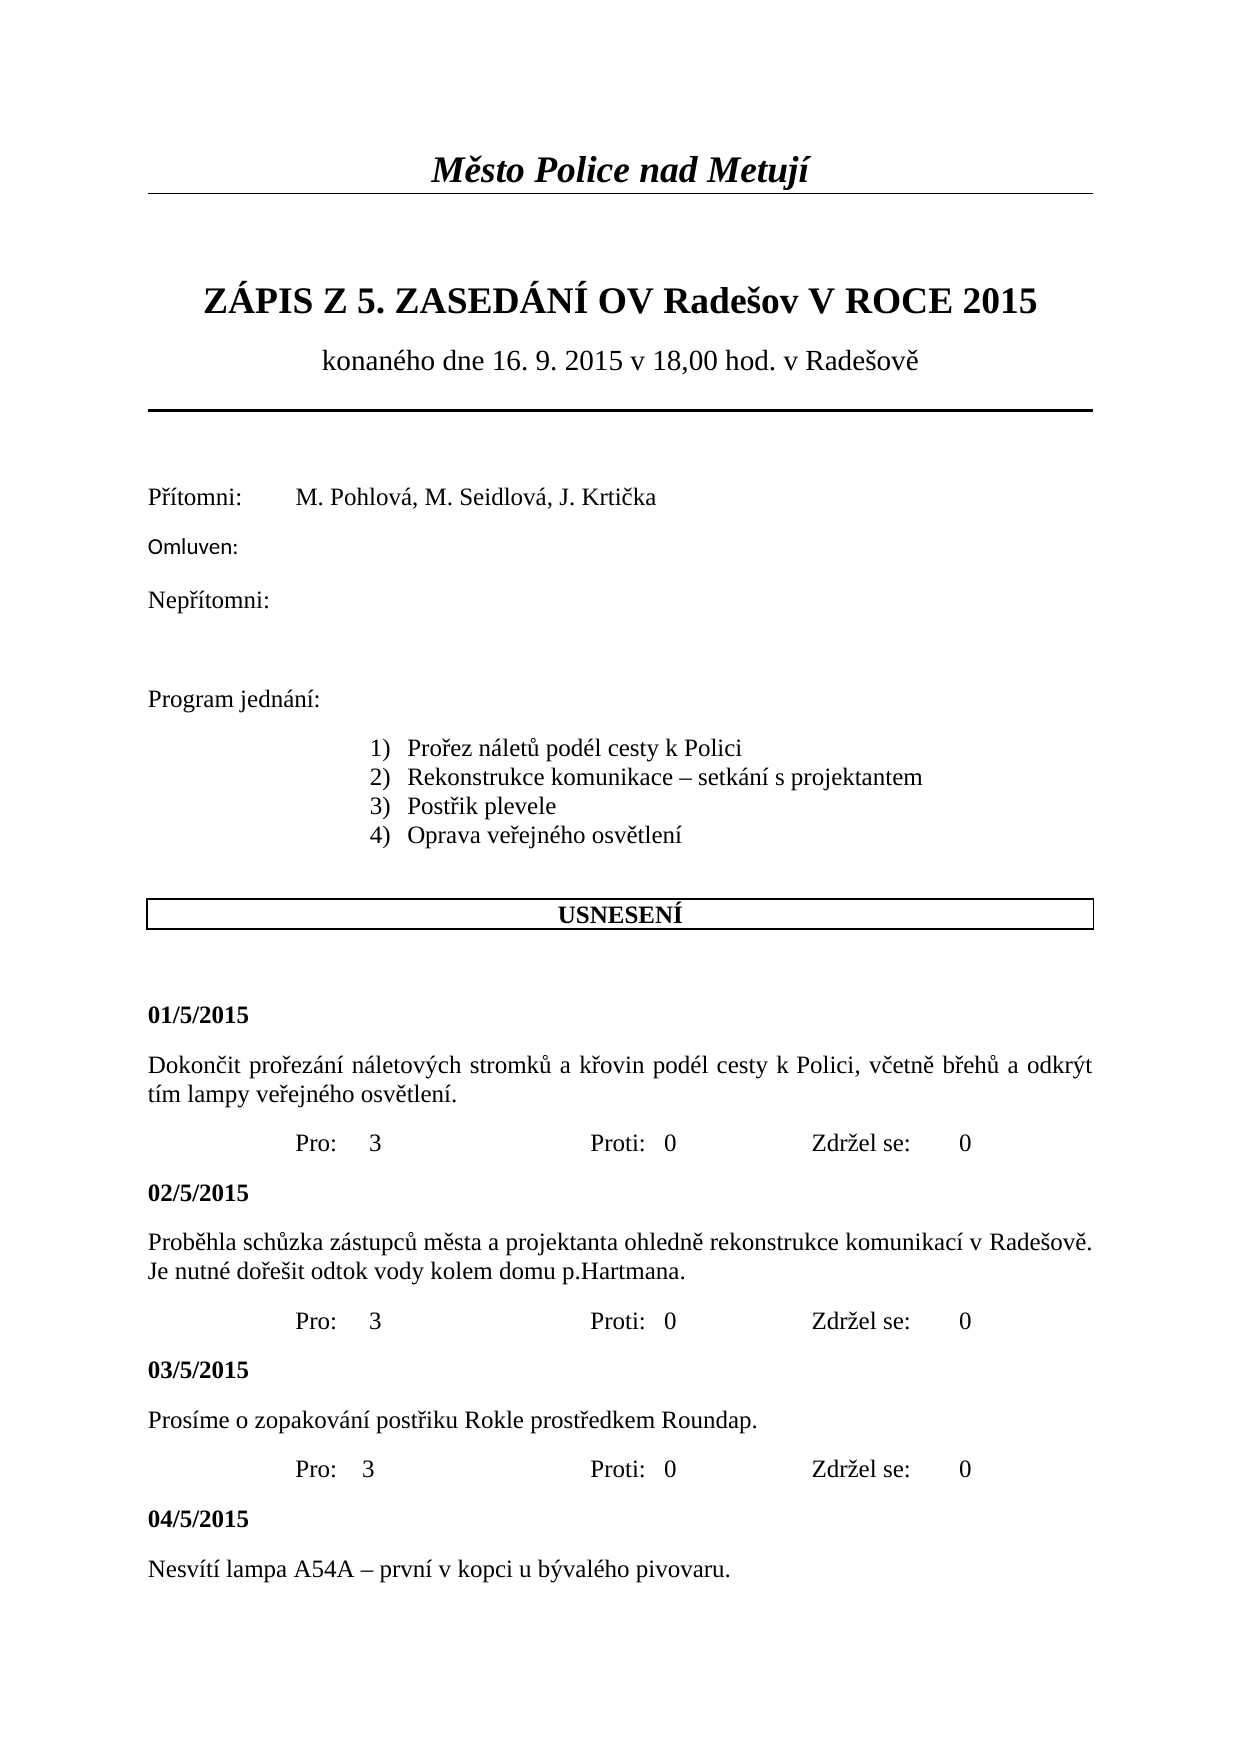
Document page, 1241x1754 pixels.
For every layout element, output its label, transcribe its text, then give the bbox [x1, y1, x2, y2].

text Město Police nad Metují [148, 148, 1093, 193]
text konaného dne 16. 9. 2015 v 18,00 hod. v Radešově [148, 343, 1093, 376]
list Oprava veřejného osvětlení [369, 820, 1093, 848]
text Pro: 3 Proti: 0 Zdržel se: 0 [148, 1306, 1093, 1334]
text 02/5/2015 [148, 1178, 1093, 1207]
list Rekonstrukce komunikace – setkání s projektantem [369, 762, 1093, 791]
text Nesvítí lampa A54A – první v kopci u bývalého pivovaru. [148, 1554, 1093, 1582]
text ZÁPIS Z 5. ZASEDÁNÍ OV Radešov V ROCE 2015 [148, 279, 1093, 322]
text Nepřítomni: [148, 585, 1093, 613]
text Proběhla schůzka zástupců města a projektanta ohledně rekonstrukce komunikací v Radešově. Je nutné dořešit odtok vody kolem domu p.Hartmana. [148, 1227, 1093, 1285]
text Program jednání: [148, 684, 1093, 713]
text Pro: 3 Proti: 0 Zdržel se: 0 [221, 1454, 1093, 1483]
text 03/5/2015 [148, 1355, 1093, 1384]
text 04/5/2015 [148, 1504, 1093, 1533]
text 01/5/2015 [148, 1000, 1093, 1029]
text Pro: 3 Proti: 0 Zdržel se: 0 [148, 1128, 1093, 1157]
text Omluven: [148, 532, 1093, 560]
text Přítomni: M. Pohlová, M. Seidlová, J. Krtička [148, 482, 1093, 511]
text Dokončit prořezání náletových stromků a křovin podél cesty k Polici, včetně břehů a odkrýt tím lampy veřejného osvětlení. [148, 1050, 1093, 1107]
text Prosíme o zopakování postřiku Rokle prostředkem Roundap. [148, 1405, 1093, 1434]
list Postřik plevele [369, 791, 1093, 820]
text USNESENÍ [148, 900, 1093, 928]
list Prořez náletů podél cesty k Polici [369, 733, 1093, 762]
